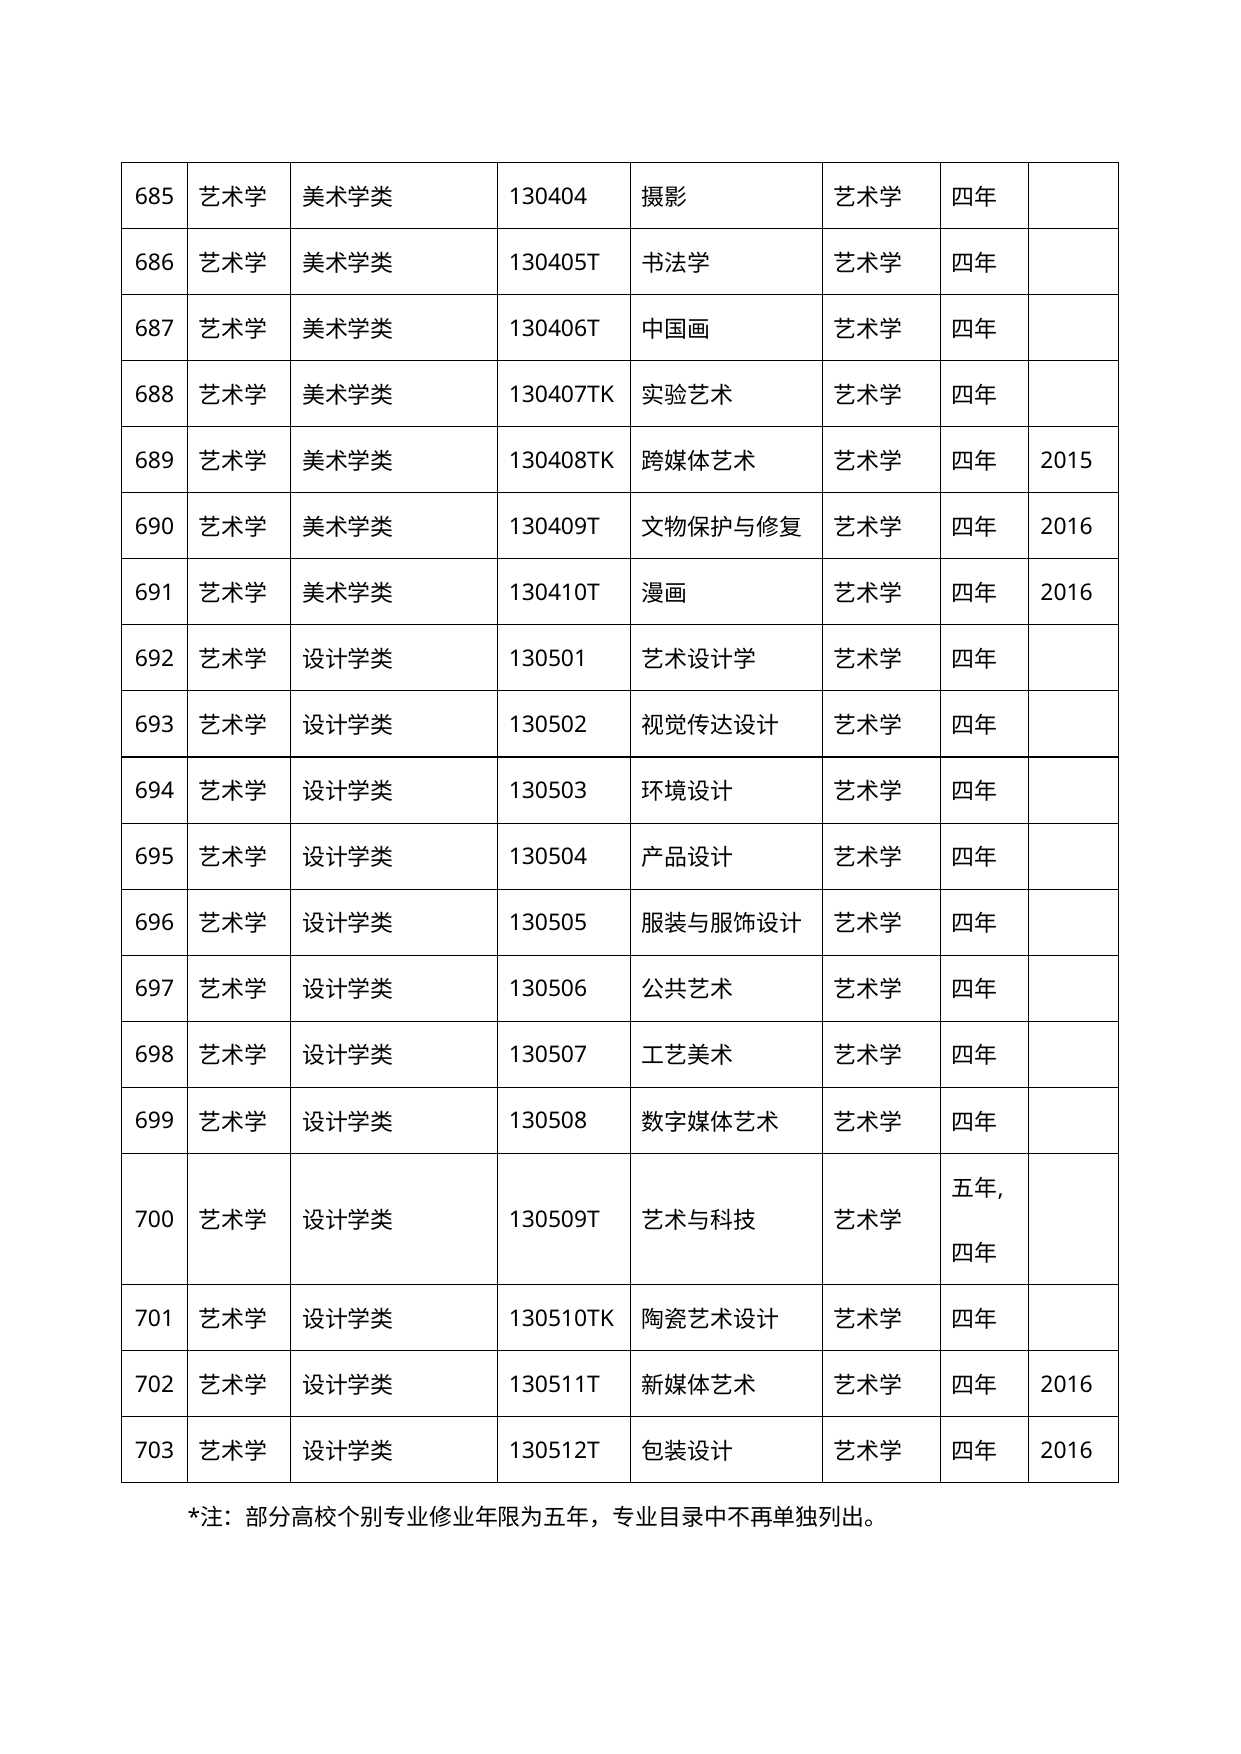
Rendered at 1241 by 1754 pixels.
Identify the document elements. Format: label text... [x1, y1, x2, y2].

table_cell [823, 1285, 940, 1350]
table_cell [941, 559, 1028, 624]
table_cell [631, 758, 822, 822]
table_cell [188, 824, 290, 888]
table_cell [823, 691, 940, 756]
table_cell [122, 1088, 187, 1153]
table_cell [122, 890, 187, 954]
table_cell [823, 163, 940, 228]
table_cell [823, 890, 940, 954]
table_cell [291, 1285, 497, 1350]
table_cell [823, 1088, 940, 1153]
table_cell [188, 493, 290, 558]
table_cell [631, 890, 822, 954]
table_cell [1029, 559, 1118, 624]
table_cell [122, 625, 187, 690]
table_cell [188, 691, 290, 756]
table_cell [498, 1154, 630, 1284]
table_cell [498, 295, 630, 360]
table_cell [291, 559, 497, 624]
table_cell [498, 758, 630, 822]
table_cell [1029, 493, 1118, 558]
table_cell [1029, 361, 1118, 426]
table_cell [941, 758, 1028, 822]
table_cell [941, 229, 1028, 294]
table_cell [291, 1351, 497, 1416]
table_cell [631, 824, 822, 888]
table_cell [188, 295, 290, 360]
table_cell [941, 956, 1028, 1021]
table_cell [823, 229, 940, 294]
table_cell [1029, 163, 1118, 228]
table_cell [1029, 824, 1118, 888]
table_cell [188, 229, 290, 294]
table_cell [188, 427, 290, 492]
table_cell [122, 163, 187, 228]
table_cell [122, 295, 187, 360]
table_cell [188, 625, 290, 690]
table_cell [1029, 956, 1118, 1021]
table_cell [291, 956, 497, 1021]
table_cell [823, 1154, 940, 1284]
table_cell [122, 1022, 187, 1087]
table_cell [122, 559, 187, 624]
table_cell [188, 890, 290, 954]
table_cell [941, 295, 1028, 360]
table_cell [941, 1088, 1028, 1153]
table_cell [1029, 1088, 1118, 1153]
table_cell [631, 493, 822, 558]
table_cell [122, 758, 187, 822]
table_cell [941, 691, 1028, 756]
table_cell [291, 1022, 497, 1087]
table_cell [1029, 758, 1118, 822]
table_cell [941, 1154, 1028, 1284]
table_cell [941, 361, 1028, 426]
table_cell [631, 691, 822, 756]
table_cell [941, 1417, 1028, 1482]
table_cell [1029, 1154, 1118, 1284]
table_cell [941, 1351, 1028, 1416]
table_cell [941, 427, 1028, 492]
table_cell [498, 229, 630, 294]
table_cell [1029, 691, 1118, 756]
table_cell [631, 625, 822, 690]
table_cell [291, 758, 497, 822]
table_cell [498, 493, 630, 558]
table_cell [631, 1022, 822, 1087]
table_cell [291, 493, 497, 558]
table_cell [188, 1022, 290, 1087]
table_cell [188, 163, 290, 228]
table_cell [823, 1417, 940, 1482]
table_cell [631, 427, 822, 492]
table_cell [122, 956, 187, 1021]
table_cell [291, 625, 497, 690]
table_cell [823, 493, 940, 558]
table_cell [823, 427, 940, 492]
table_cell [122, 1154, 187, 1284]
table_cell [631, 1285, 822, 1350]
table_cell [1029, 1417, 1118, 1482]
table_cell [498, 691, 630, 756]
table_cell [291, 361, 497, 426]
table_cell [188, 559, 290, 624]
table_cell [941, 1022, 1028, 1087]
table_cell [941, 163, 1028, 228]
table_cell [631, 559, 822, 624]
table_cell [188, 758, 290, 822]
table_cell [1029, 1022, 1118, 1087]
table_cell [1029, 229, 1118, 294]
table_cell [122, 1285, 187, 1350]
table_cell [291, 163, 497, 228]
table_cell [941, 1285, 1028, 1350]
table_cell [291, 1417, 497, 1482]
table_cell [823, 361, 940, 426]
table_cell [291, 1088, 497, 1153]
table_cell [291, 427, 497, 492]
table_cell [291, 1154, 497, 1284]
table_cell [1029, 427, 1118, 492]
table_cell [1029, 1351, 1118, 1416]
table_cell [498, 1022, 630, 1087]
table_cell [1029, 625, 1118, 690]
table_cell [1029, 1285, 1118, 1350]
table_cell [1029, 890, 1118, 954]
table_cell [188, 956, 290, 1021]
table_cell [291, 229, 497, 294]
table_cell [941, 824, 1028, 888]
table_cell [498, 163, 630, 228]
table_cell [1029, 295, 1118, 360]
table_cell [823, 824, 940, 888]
text *注：部分高校个别专业修业年限为五年，专业目录中不再单独列出。 [187, 1483, 1053, 1548]
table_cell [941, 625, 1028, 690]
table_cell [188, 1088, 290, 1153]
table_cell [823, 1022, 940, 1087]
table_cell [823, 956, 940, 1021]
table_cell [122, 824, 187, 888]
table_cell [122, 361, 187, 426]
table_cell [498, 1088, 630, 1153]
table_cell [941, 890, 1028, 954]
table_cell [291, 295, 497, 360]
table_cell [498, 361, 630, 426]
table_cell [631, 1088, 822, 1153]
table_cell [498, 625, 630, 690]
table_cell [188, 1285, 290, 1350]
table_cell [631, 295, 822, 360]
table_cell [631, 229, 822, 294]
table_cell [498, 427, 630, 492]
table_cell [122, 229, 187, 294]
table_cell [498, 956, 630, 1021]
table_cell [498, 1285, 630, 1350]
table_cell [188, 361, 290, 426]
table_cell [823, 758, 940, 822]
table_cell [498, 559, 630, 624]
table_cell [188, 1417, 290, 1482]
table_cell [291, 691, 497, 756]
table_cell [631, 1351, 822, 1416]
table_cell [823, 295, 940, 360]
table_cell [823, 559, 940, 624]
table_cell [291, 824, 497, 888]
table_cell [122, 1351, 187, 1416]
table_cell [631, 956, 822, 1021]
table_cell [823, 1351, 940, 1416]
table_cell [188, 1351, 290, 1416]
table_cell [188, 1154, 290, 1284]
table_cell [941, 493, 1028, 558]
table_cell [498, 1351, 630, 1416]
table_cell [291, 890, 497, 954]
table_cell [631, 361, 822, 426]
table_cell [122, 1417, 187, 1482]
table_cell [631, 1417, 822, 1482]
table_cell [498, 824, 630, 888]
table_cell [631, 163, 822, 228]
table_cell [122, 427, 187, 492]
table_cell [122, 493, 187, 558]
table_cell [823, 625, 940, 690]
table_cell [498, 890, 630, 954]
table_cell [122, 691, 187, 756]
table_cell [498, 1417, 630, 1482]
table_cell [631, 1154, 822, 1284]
